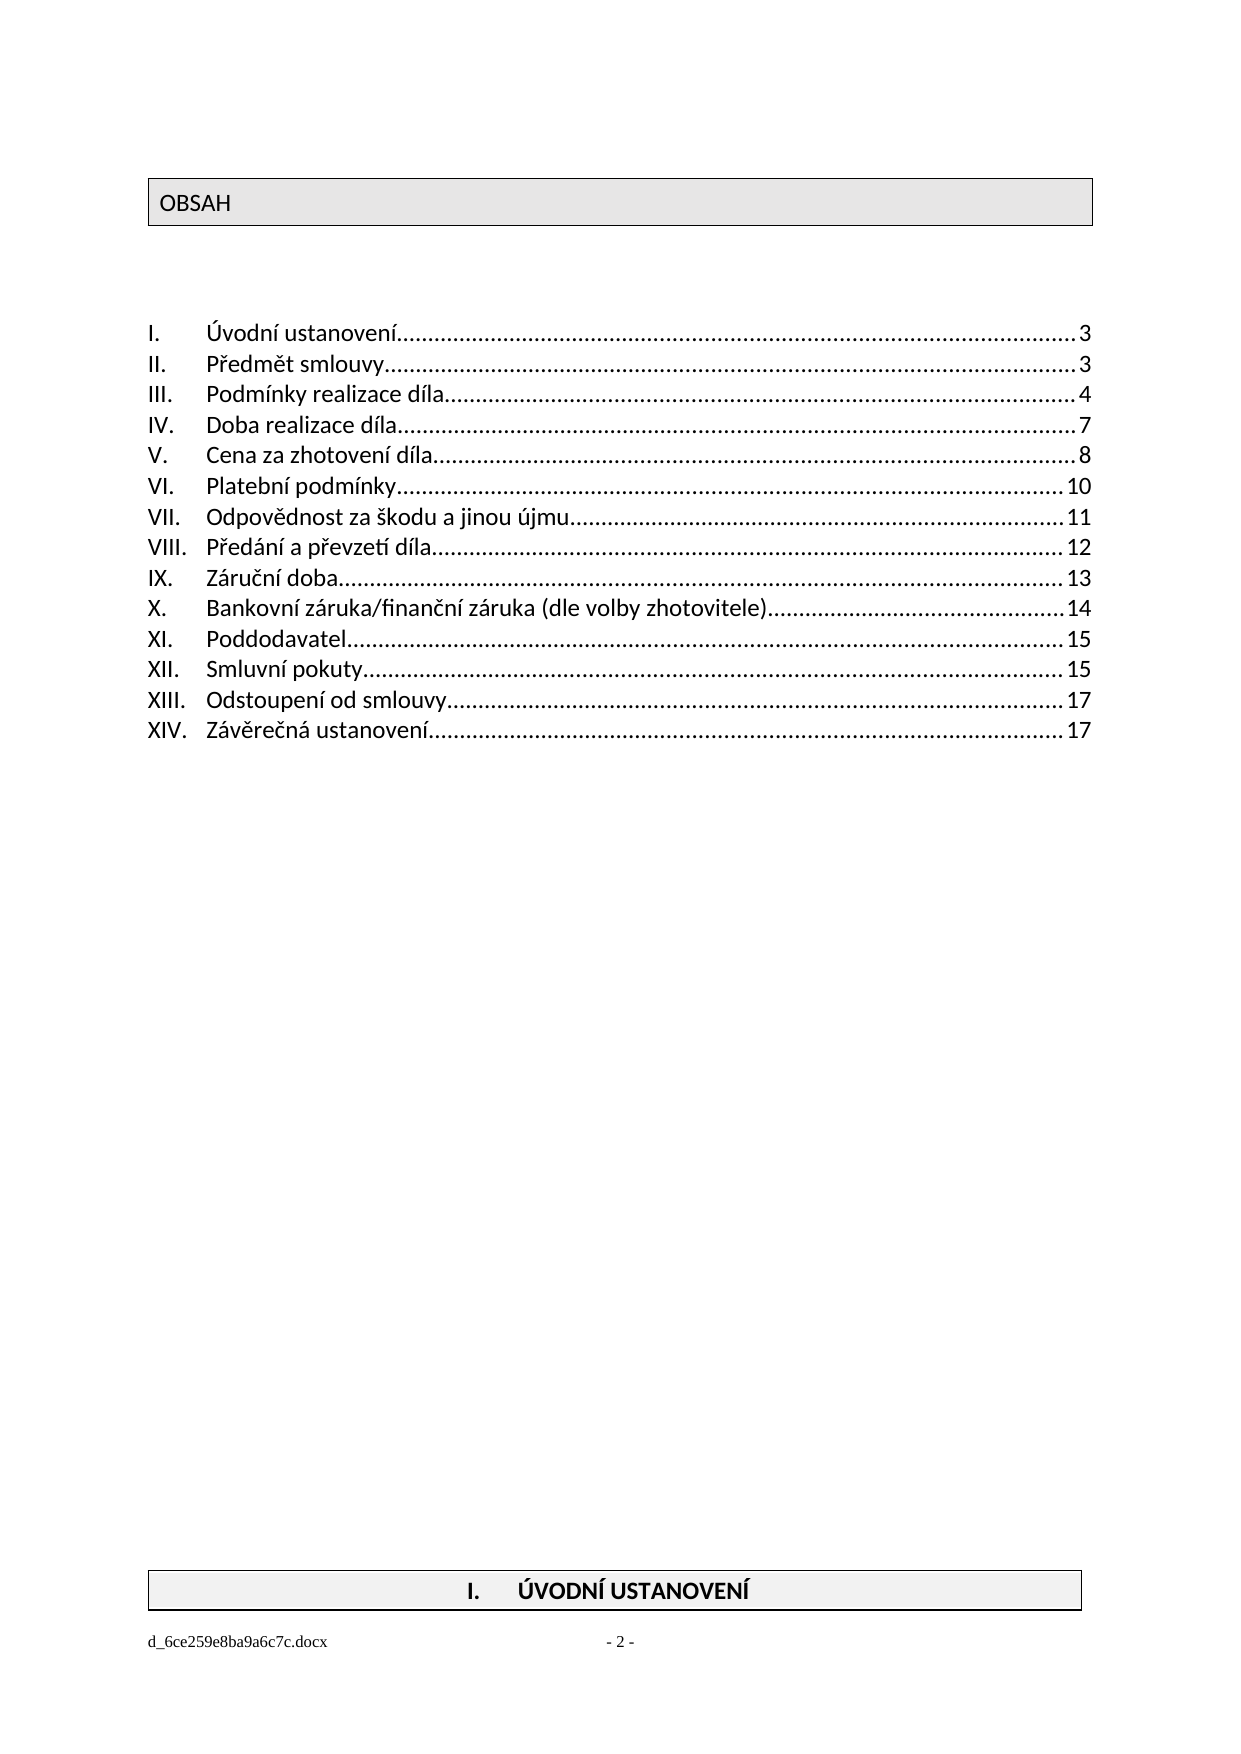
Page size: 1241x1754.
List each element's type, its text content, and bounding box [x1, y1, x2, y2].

text IX. Záruční doba 13 [148, 562, 1093, 592]
text XII. Smluvní pokuty 15 [148, 653, 1093, 684]
text XIII. Odstoupení od smlouvy 17 [148, 684, 1093, 714]
text VIII. Předání a převzetí díla 12 [148, 531, 1093, 562]
text VII. Odpovědnost za škodu a jinou újmu 11 [148, 501, 1093, 531]
text III. Podmínky realizace díla 4 [148, 378, 1093, 409]
table_header OBSAH [149, 179, 1092, 225]
text II. Předmět smlouvy 3 [148, 348, 1093, 378]
text IV. Doba realizace díla 7 [148, 409, 1093, 439]
text V. Cena za zhotovení díla 8 [148, 439, 1093, 470]
text I. Úvodní ustanovení 3 [148, 317, 1093, 348]
text XIV. Závěrečná ustanovení 17 [148, 714, 1093, 745]
text VI. Platební podmínky 10 [148, 470, 1093, 501]
text Úvodní ustanovení [149, 1573, 1081, 1607]
text X. Bankovní záruka/finanční záruka (dle volby zhotovitele) 14 [148, 592, 1093, 623]
text XI. Poddodavatel 15 [148, 623, 1093, 653]
